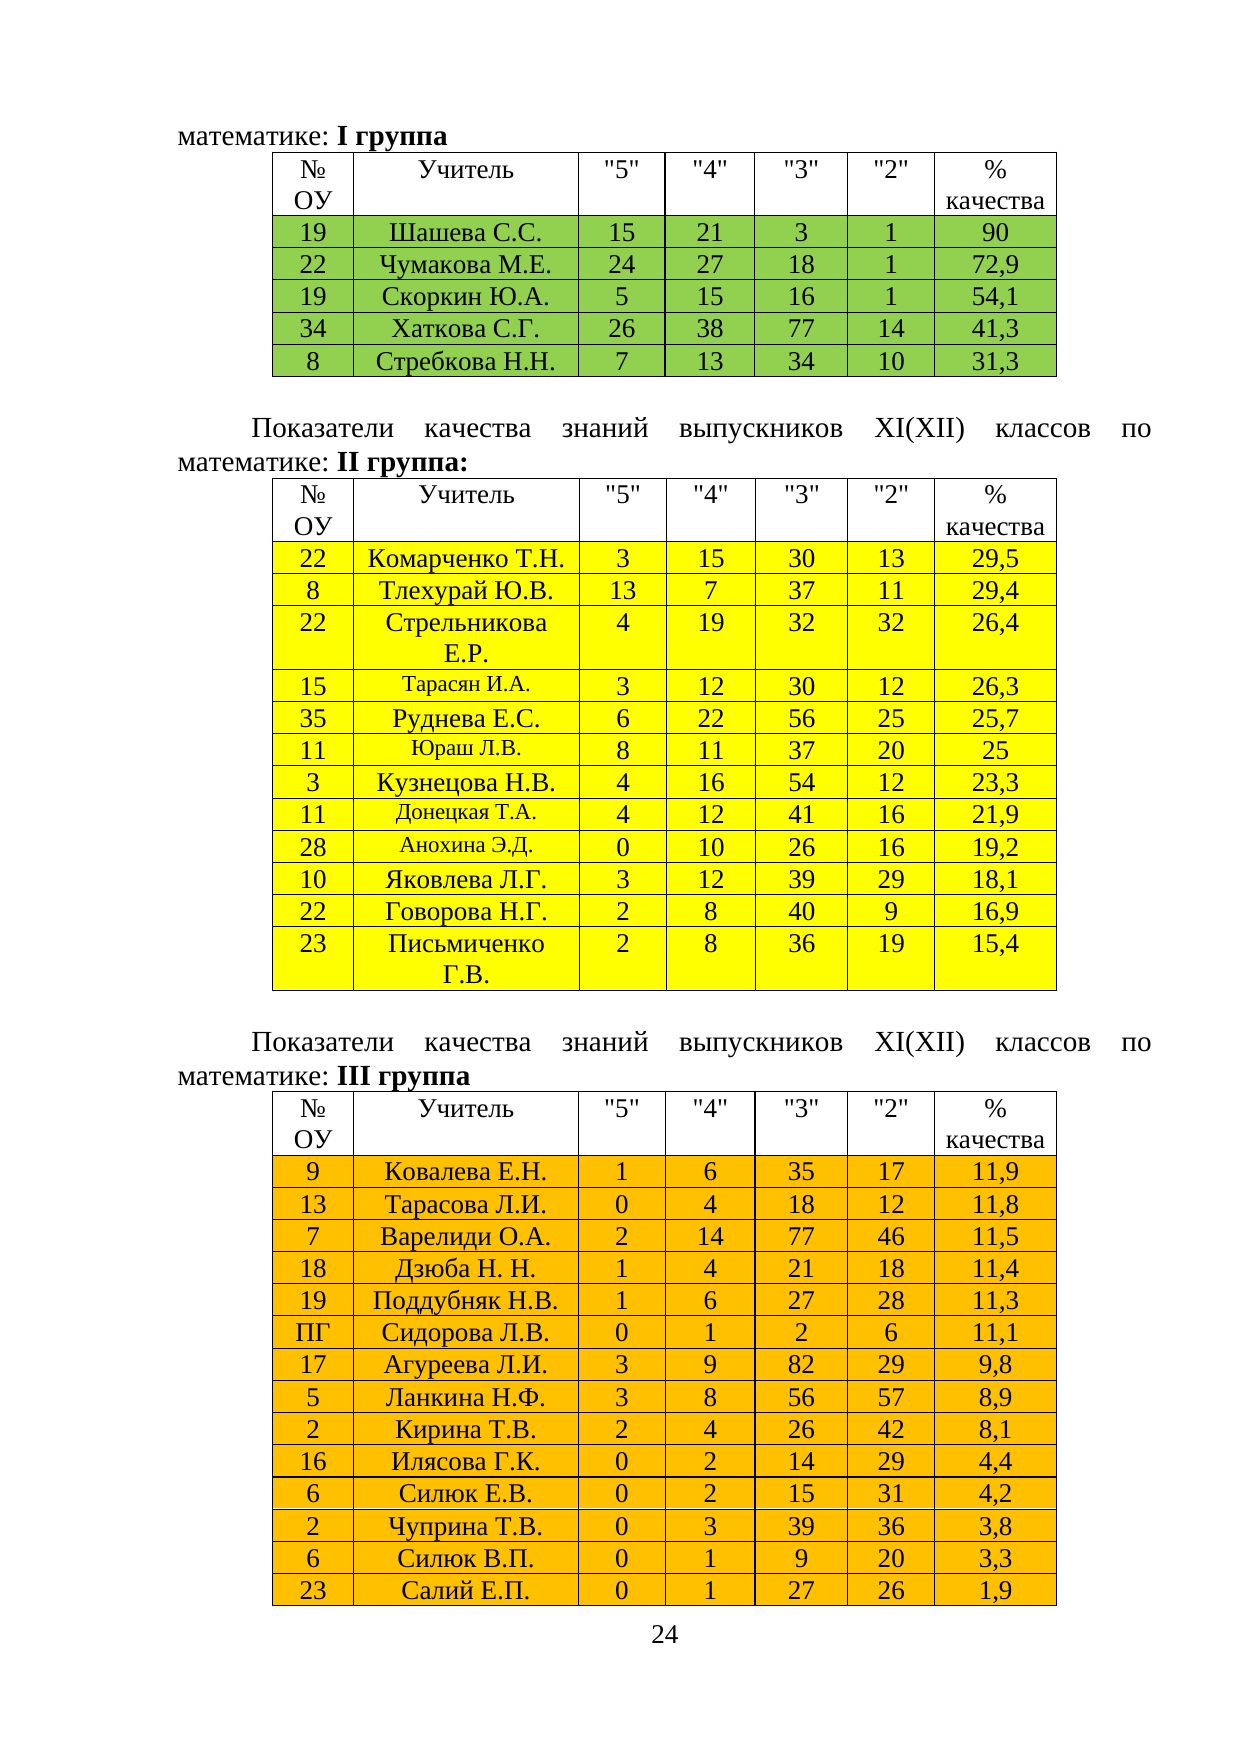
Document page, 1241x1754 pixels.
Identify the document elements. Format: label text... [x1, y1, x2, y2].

table_cell Письмиченко Г.В. [354, 927, 579, 989]
table_cell 34 [273, 313, 353, 344]
table_cell 27 [666, 248, 754, 279]
table_cell 26 [756, 1413, 847, 1444]
table_cell 6 [666, 1284, 754, 1315]
table_cell 8 [667, 895, 755, 926]
table_cell 0 [579, 1188, 665, 1219]
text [177, 118, 1152, 152]
table_cell 32 [756, 606, 847, 669]
table_cell 9 [756, 1542, 847, 1573]
table_cell 26 [756, 831, 847, 862]
table_cell 11,3 [935, 1284, 1056, 1315]
table_cell 14 [848, 313, 934, 344]
table_cell Дзюба Н. Н. [354, 1252, 578, 1283]
table_cell 5 [273, 1381, 353, 1412]
table_header "4" [667, 479, 755, 541]
table_cell 3 [755, 216, 847, 247]
table_cell 24 [579, 248, 664, 279]
table_cell 15 [756, 1478, 847, 1508]
table_header № ОУ [273, 1092, 353, 1154]
table_cell 36 [756, 927, 847, 989]
table_cell 12 [848, 670, 934, 701]
table_cell 42 [848, 1413, 934, 1444]
table_cell 35 [756, 1156, 847, 1187]
table_cell 30 [756, 670, 847, 701]
table_cell 57 [848, 1381, 934, 1412]
table_cell 35 [273, 702, 353, 733]
table_cell 1 [666, 1316, 754, 1348]
table_cell 12 [667, 863, 755, 894]
table_cell 20 [848, 1542, 934, 1573]
table_cell 7 [667, 574, 755, 605]
table_cell 6 [848, 1316, 934, 1348]
table_cell 40 [756, 895, 847, 926]
table_cell 54 [756, 766, 847, 797]
table_cell 11,9 [935, 1156, 1056, 1187]
table_cell 30 [756, 542, 847, 573]
table_cell Шашева С.С. [354, 216, 578, 247]
table_cell 2 [580, 927, 666, 989]
table_cell 12 [848, 766, 934, 797]
table_cell 13 [273, 1188, 353, 1219]
table_cell 10 [273, 863, 353, 894]
table_cell 54,1 [935, 280, 1056, 312]
table_cell 1 [579, 1156, 665, 1187]
table_cell Хаткова С.Г. [354, 313, 578, 344]
table_cell 4 [580, 606, 666, 669]
table_cell 31 [848, 1478, 934, 1508]
table_header % качества [935, 1092, 1056, 1154]
table_cell 16 [848, 799, 934, 829]
table_cell 5 [579, 280, 664, 312]
table_cell 16 [848, 831, 934, 862]
table_cell 23 [273, 927, 353, 989]
table_cell 26,3 [935, 670, 1056, 701]
table_header "2" [848, 1092, 934, 1154]
table_cell 31,3 [935, 345, 1056, 376]
table_header "4" [666, 153, 754, 215]
table_cell 18,1 [935, 863, 1056, 894]
table_cell 8 [666, 1381, 754, 1412]
table_cell Сидорова Л.В. [354, 1316, 578, 1348]
table_cell Донецкая Т.А. [354, 799, 579, 829]
table_cell 3 [579, 1381, 665, 1412]
table_cell Чумакова М.Е. [354, 248, 578, 279]
table_cell 8 [580, 734, 666, 765]
table_cell 22 [273, 248, 353, 279]
table_header Учитель [354, 153, 578, 215]
table_cell Стребкова Н.Н. [354, 345, 578, 376]
table_cell 11 [273, 799, 353, 829]
table_cell 0 [579, 1445, 665, 1476]
table_cell Юраш Л.В. [354, 734, 579, 765]
table_cell 41 [756, 799, 847, 829]
table_cell 18 [273, 1252, 353, 1283]
table_cell 1 [579, 1284, 665, 1315]
table_cell 19 [667, 606, 755, 669]
table_cell 21,9 [935, 799, 1056, 829]
table_cell 4 [666, 1252, 754, 1283]
table_cell 13 [848, 542, 934, 573]
table_cell 29,5 [935, 542, 1056, 573]
table_cell 39 [756, 863, 847, 894]
table_header № ОУ [273, 153, 353, 215]
table_cell 18 [755, 248, 847, 279]
table_cell Руднева Е.С. [354, 702, 579, 733]
table_cell 16 [667, 766, 755, 797]
table_header Учитель [354, 479, 579, 541]
table_cell 17 [848, 1156, 934, 1187]
table_cell 7 [273, 1220, 353, 1251]
table_cell 77 [756, 1220, 847, 1251]
table_cell 15 [667, 542, 755, 573]
table_cell 12 [667, 799, 755, 829]
table_cell 3 [580, 542, 666, 573]
table_header "5" [579, 153, 664, 215]
table_cell 4 [580, 799, 666, 829]
table_cell 29 [848, 1349, 934, 1380]
table_cell 37 [756, 574, 847, 605]
table_cell 15 [666, 280, 754, 312]
table_cell Кузнецова Н.В. [354, 766, 579, 797]
table_cell 1 [848, 216, 934, 247]
table_cell 25,7 [935, 702, 1056, 733]
table_cell 2 [756, 1316, 847, 1348]
table_cell 4 [580, 766, 666, 797]
table_cell 13 [580, 574, 666, 605]
table_cell 12 [848, 1188, 934, 1219]
table_cell 0 [579, 1316, 665, 1348]
table_cell 26,4 [935, 606, 1056, 669]
table_header "2" [848, 479, 934, 541]
table_cell Тлехурай Ю.В. [354, 574, 579, 605]
table_cell 0 [580, 831, 666, 862]
table_cell 8 [667, 927, 755, 989]
table_cell 56 [756, 1381, 847, 1412]
table_cell Скоркин Ю.А. [354, 280, 578, 312]
table_cell 1,9 [935, 1574, 1056, 1605]
table_cell Салий Е.П. [354, 1574, 578, 1605]
table_cell 27 [756, 1574, 847, 1605]
table_cell 10 [667, 831, 755, 862]
table_cell 16 [273, 1445, 353, 1476]
table_cell 37 [756, 734, 847, 765]
table_cell 2 [579, 1220, 665, 1251]
table_cell 9 [848, 895, 934, 926]
table_cell 26 [848, 1574, 934, 1605]
table_cell 21 [756, 1252, 847, 1283]
table_cell 2 [580, 895, 666, 926]
table_cell 16,9 [935, 895, 1056, 926]
table_cell 56 [756, 702, 847, 733]
table_cell 11,4 [935, 1252, 1056, 1283]
table_cell 8,9 [935, 1381, 1056, 1412]
table_cell Анохина Э.Д. [354, 831, 579, 862]
table_header Учитель [354, 1092, 578, 1154]
table_cell 32 [848, 606, 934, 669]
table_cell 38 [666, 313, 754, 344]
table_cell Чуприна Т.В. [354, 1510, 578, 1541]
table_cell 14 [666, 1220, 754, 1251]
table_cell 2 [579, 1413, 665, 1444]
table_cell 11 [667, 734, 755, 765]
table_cell Говорова Н.Г. [354, 895, 579, 926]
table_cell Агуреева Л.И. [354, 1349, 578, 1380]
table_cell 25 [848, 702, 934, 733]
table_cell 2 [666, 1478, 754, 1508]
table_cell 29 [848, 1445, 934, 1476]
table_cell 1 [848, 248, 934, 279]
table_cell 0 [579, 1574, 665, 1605]
table_cell 19,2 [935, 831, 1056, 862]
table_cell Тарасова Л.И. [354, 1188, 578, 1219]
table_cell 9 [666, 1349, 754, 1380]
table_cell 6 [580, 702, 666, 733]
table_header "4" [666, 1092, 754, 1154]
table_cell 3 [666, 1510, 754, 1541]
text Показатели качества знаний выпускников XI(XII) классов по математике: II группа: [177, 411, 1152, 478]
table_cell 11,5 [935, 1220, 1056, 1251]
table_header % качества [935, 153, 1056, 215]
table_cell 3 [580, 670, 666, 701]
table_cell 4,2 [935, 1478, 1056, 1508]
table_header "3" [755, 153, 847, 215]
table_cell Силюк Е.В. [354, 1478, 578, 1508]
table_cell 46 [848, 1220, 934, 1251]
table_cell 16 [755, 280, 847, 312]
table_cell ПГ [273, 1316, 353, 1348]
table_header % качества [935, 479, 1056, 541]
table_cell 4 [666, 1413, 754, 1444]
table_cell 22 [273, 542, 353, 573]
table_cell 26 [579, 313, 664, 344]
table_cell 3,3 [935, 1542, 1056, 1573]
text Показатели качества знаний выпускников XI(XII) классов по математике: III группа [177, 1024, 1152, 1091]
table_cell 20 [848, 734, 934, 765]
table_cell 3 [579, 1349, 665, 1380]
table_cell 34 [755, 345, 847, 376]
table_cell 10 [848, 345, 934, 376]
table_cell 8 [273, 574, 353, 605]
table_cell 41,3 [935, 313, 1056, 344]
table_cell Комарченко Т.Н. [354, 542, 579, 573]
table_cell 15,4 [935, 927, 1056, 989]
table_cell 8 [273, 345, 353, 376]
table_cell 14 [756, 1445, 847, 1476]
table_cell 19 [273, 1284, 353, 1315]
table_cell 19 [273, 280, 353, 312]
table_cell 0 [579, 1542, 665, 1573]
table_header "5" [579, 1092, 665, 1154]
table_cell 7 [579, 345, 664, 376]
table_cell 27 [756, 1284, 847, 1315]
table_cell 1 [666, 1542, 754, 1573]
table_cell Илясова Г.К. [354, 1445, 578, 1476]
table_cell 0 [579, 1478, 665, 1508]
table_cell 19 [273, 216, 353, 247]
table_cell 9 [273, 1156, 353, 1187]
table_cell 22 [273, 606, 353, 669]
table_cell 2 [273, 1510, 353, 1541]
table_cell 11 [273, 734, 353, 765]
table_cell 90 [935, 216, 1056, 247]
table_cell 11,1 [935, 1316, 1056, 1348]
table_cell Стрельникова Е.Р. [354, 606, 579, 669]
table_cell 28 [273, 831, 353, 862]
table_cell 21 [666, 216, 754, 247]
table_cell 3 [580, 863, 666, 894]
table_header "3" [756, 1092, 847, 1154]
table_cell 23 [273, 1574, 353, 1605]
table_cell Ланкина Н.Ф. [354, 1381, 578, 1412]
table_cell 11 [848, 574, 934, 605]
table_cell 29,4 [935, 574, 1056, 605]
table_cell 2 [273, 1413, 353, 1444]
table_cell 25 [935, 734, 1056, 765]
table_cell 82 [756, 1349, 847, 1380]
table_header "3" [756, 479, 847, 541]
table_cell 22 [273, 895, 353, 926]
table_cell 2 [666, 1445, 754, 1476]
table_cell 15 [579, 216, 664, 247]
table_cell 6 [666, 1156, 754, 1187]
table_cell Поддубняк Н.В. [354, 1284, 578, 1315]
table_cell 23,3 [935, 766, 1056, 797]
table_cell 18 [848, 1252, 934, 1283]
table_cell Тарасян И.А. [354, 670, 579, 701]
table_cell 3,8 [935, 1510, 1056, 1541]
table_cell Яковлева Л.Г. [354, 863, 579, 894]
table_cell 28 [848, 1284, 934, 1315]
table_cell 18 [756, 1188, 847, 1219]
table_header № ОУ [273, 479, 353, 541]
table_cell 1 [579, 1252, 665, 1283]
table_cell 6 [273, 1542, 353, 1573]
table_cell 11,8 [935, 1188, 1056, 1219]
table_cell 22 [667, 702, 755, 733]
table_cell 13 [666, 345, 754, 376]
table_cell 29 [848, 863, 934, 894]
table_cell 39 [756, 1510, 847, 1541]
table_cell 17 [273, 1349, 353, 1380]
table_cell 12 [667, 670, 755, 701]
table_cell Варелиди О.А. [354, 1220, 578, 1251]
table_cell 19 [848, 927, 934, 989]
table_cell 1 [848, 280, 934, 312]
table_cell Ковалева Е.Н. [354, 1156, 578, 1187]
table_cell 1 [666, 1574, 754, 1605]
table_cell Кирина Т.В. [354, 1413, 578, 1444]
table_cell 6 [273, 1478, 353, 1508]
table_header "5" [580, 479, 666, 541]
table_cell 0 [579, 1510, 665, 1541]
table_cell 36 [848, 1510, 934, 1541]
table_cell 8,1 [935, 1413, 1056, 1444]
table_cell 77 [755, 313, 847, 344]
table_header "2" [848, 153, 934, 215]
table_cell 15 [273, 670, 353, 701]
table_cell 3 [273, 766, 353, 797]
table_cell 9,8 [935, 1349, 1056, 1380]
table_cell 72,9 [935, 248, 1056, 279]
table_cell 4,4 [935, 1445, 1056, 1476]
table_cell 4 [666, 1188, 754, 1219]
table_cell Силюк В.П. [354, 1542, 578, 1573]
